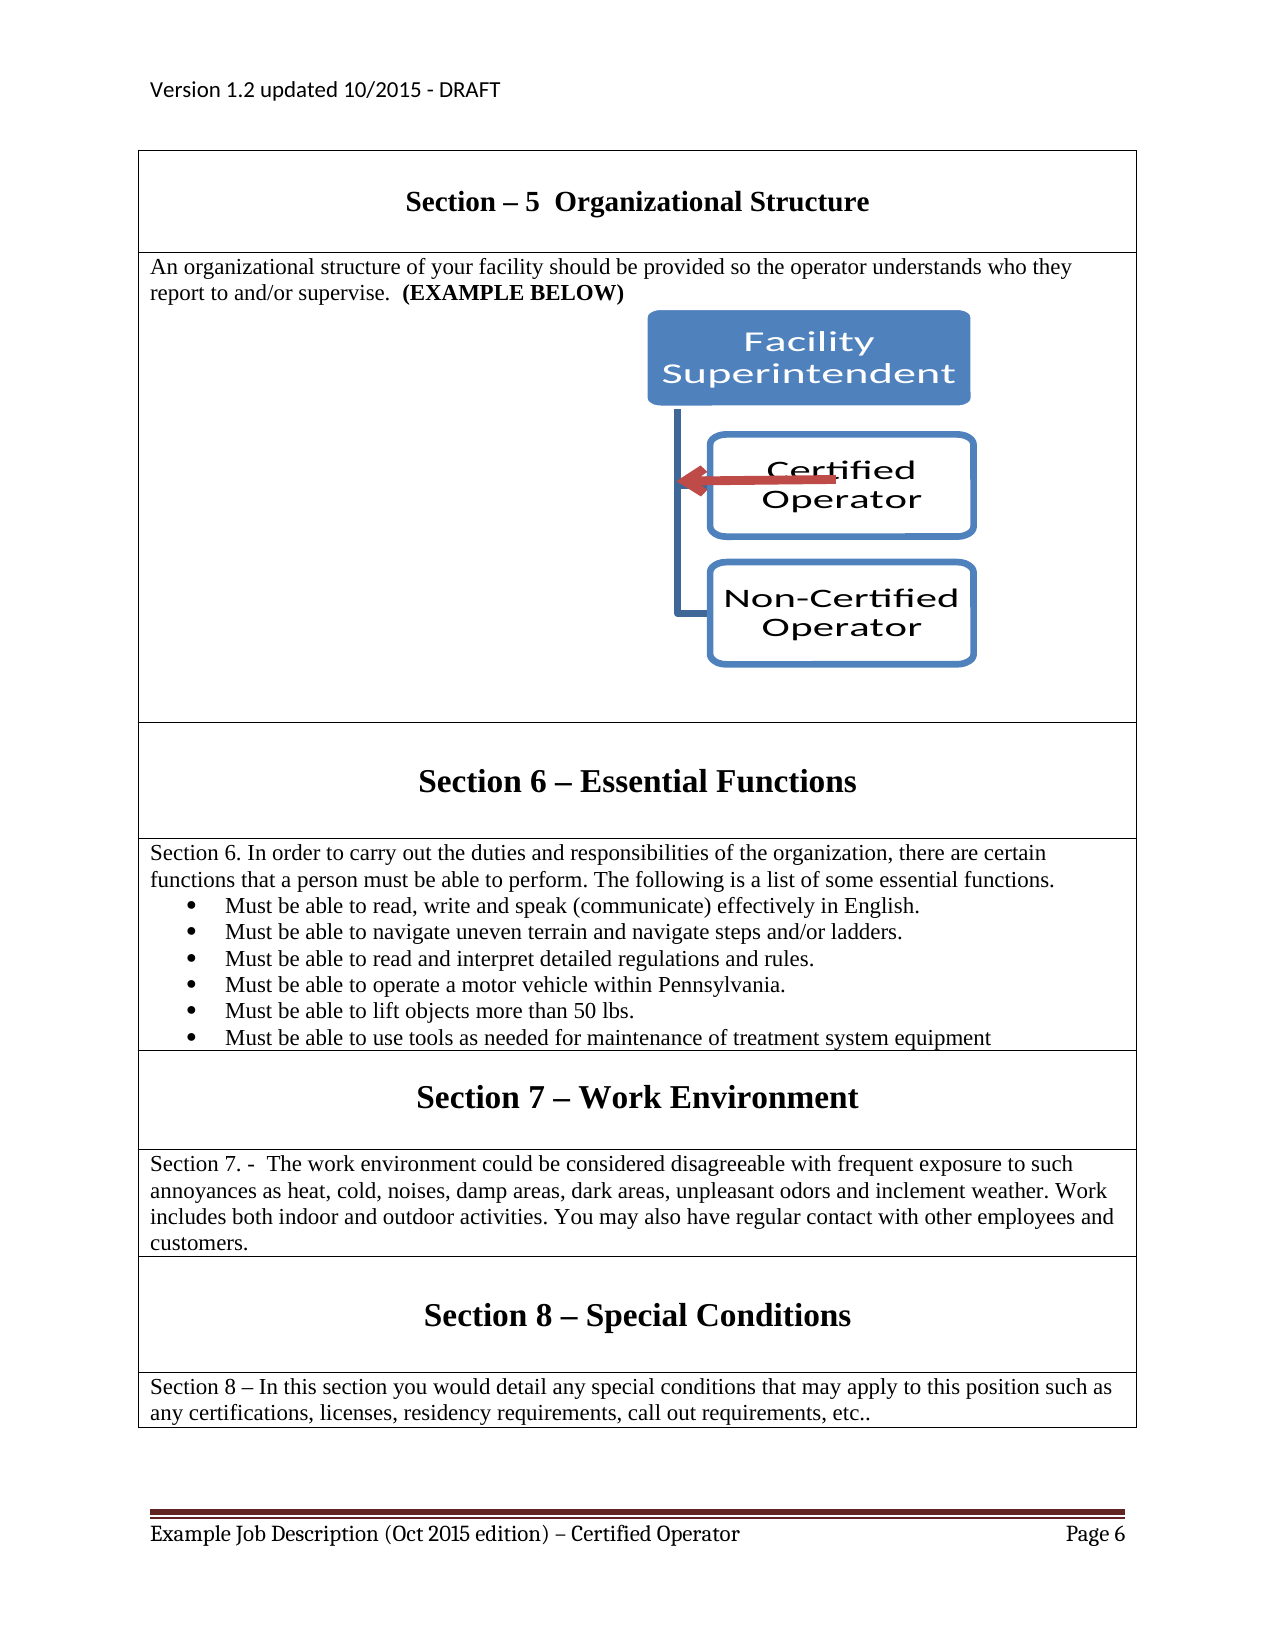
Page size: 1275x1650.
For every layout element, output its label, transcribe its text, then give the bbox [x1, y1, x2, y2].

table_cell Section 8 – Special Conditions [139, 1257, 1136, 1372]
table_cell Section 6 – Essential Functions [139, 723, 1136, 838]
table_cell Section 7 – Work Environment [139, 1051, 1136, 1149]
table_header Section – 5 Organizational Structure [139, 151, 1136, 252]
table_cell Section 8 – In this section you would detail any special conditions that may apply to this position such as any certifications, licenses, residency requirements, call out requirements, etc.. [139, 1373, 1136, 1427]
table_cell Section 7. - The work environment could be considered disagreeable with frequent exposure to such annoyances as heat, cold, noises, damp areas, dark areas, unpleasant odors and inclement weather. Work includes both indoor and outdoor activities. You may also have regular contact with other employees and customers. [139, 1150, 1136, 1256]
table_cell An organizational structure of your facility should be provided so the operator understands who they report to and/or supervise. (EXAMPLE BELOW) [139, 253, 1136, 722]
table_cell Section 6. In order to carry out the duties and responsibilities of the organization, there are certain functions that a person must be able to perform. The following is a list of some essential functions. Must be able to read, write and speak (communicate) effectively in English. Must be able to navigate uneven terrain and navigate steps and/or ladders. Must be able to read and interpret detailed regulations and rules. Must be able to operate a motor vehicle within Pennsylvania. Must be able to lift objects more than 50 lbs. Must be able to use tools as needed for maintenance of treatment system equipment [139, 839, 1136, 1050]
